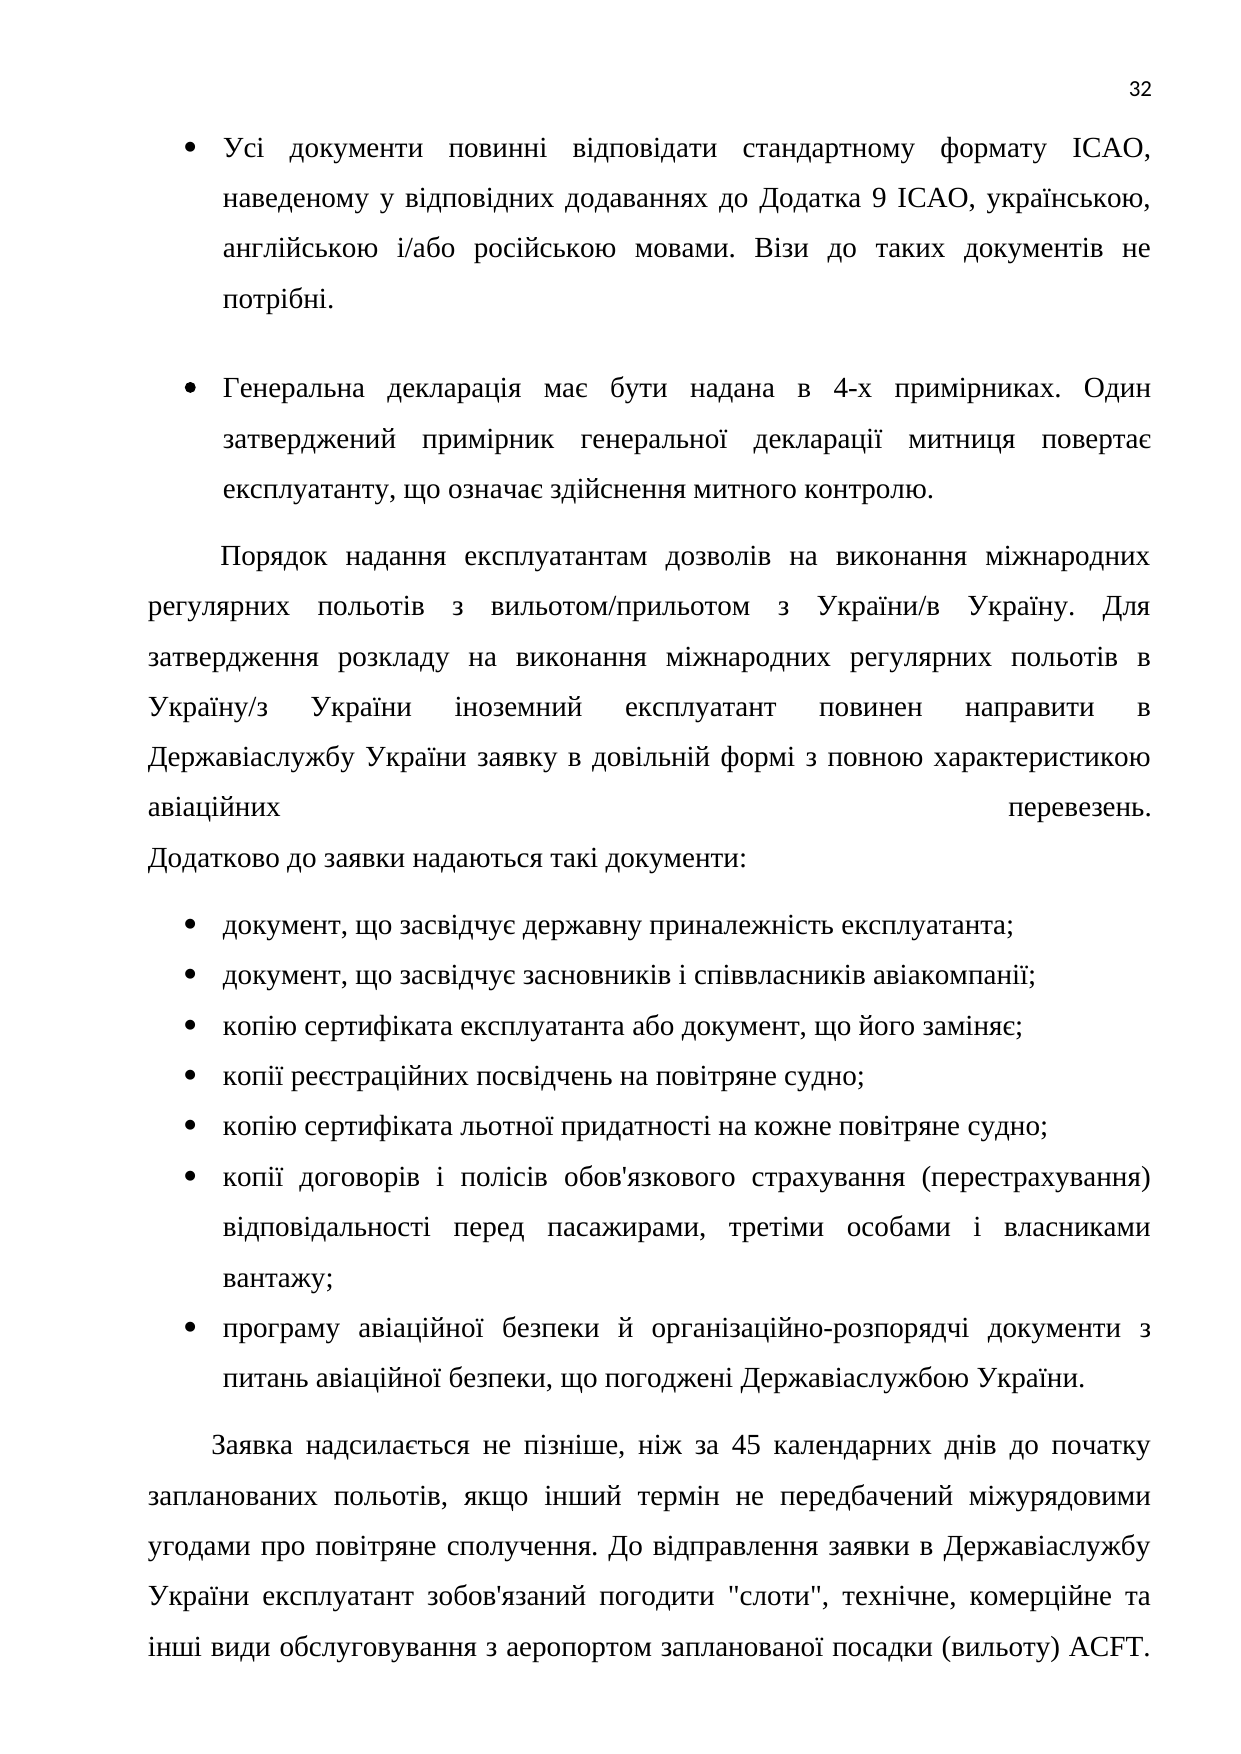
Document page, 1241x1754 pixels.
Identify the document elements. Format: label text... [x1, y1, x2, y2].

list копії договорів і полісів обов'язкового страхування (перестрахування) відповідальності перед пасажирами, третіми особами і власниками вантажу; [185, 1159, 1152, 1293]
list документ, що засвідчує державну приналежність експлуатанта; [185, 907, 1152, 941]
list копії реєстраційних посвідчень на повітряне судно; [185, 1058, 1152, 1092]
list копію сертифіката льотної придатності на кожне повітряне судно; [185, 1108, 1152, 1142]
text Порядок надання експлуатантам дозволів на виконання міжнародних регулярних польотів з вильотом/прильотом з України/в Україну. Для затвердження розкладу на виконання міжнародних регулярних польотів в Україну/з України іноземний експлуатант повинен направити в Державіаслужбу України заявку в довільній формі з повною характеристикою авіаційних перевезень. Додатково до заявки надаються такі документи: [148, 538, 1152, 873]
list Генеральна декларація має бути надана в 4-х примірниках. Один затверджений примірник генеральної декларації митниця повертає експлуатанту, що означає здійснення митного контролю. [185, 370, 1152, 504]
list Усі документи повинні відповідати стандартному формату ICAO, наведеному у відповідних додаваннях до Додатка 9 ICAO, українською, англійською і/або російською мовами. Візи до таких документів не потрібні. [185, 130, 1152, 356]
list документ, що засвідчує засновників і співвласників авіакомпанії; [185, 957, 1152, 991]
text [148, 1427, 1152, 1662]
list копію сертифіката експлуатанта або документ, що його заміняє; [185, 1008, 1152, 1041]
list програму авіаційної безпеки й організаційно-розпорядчі документи з питань авіаційної безпеки, що погоджені Державіаслужбою України. [185, 1310, 1152, 1394]
